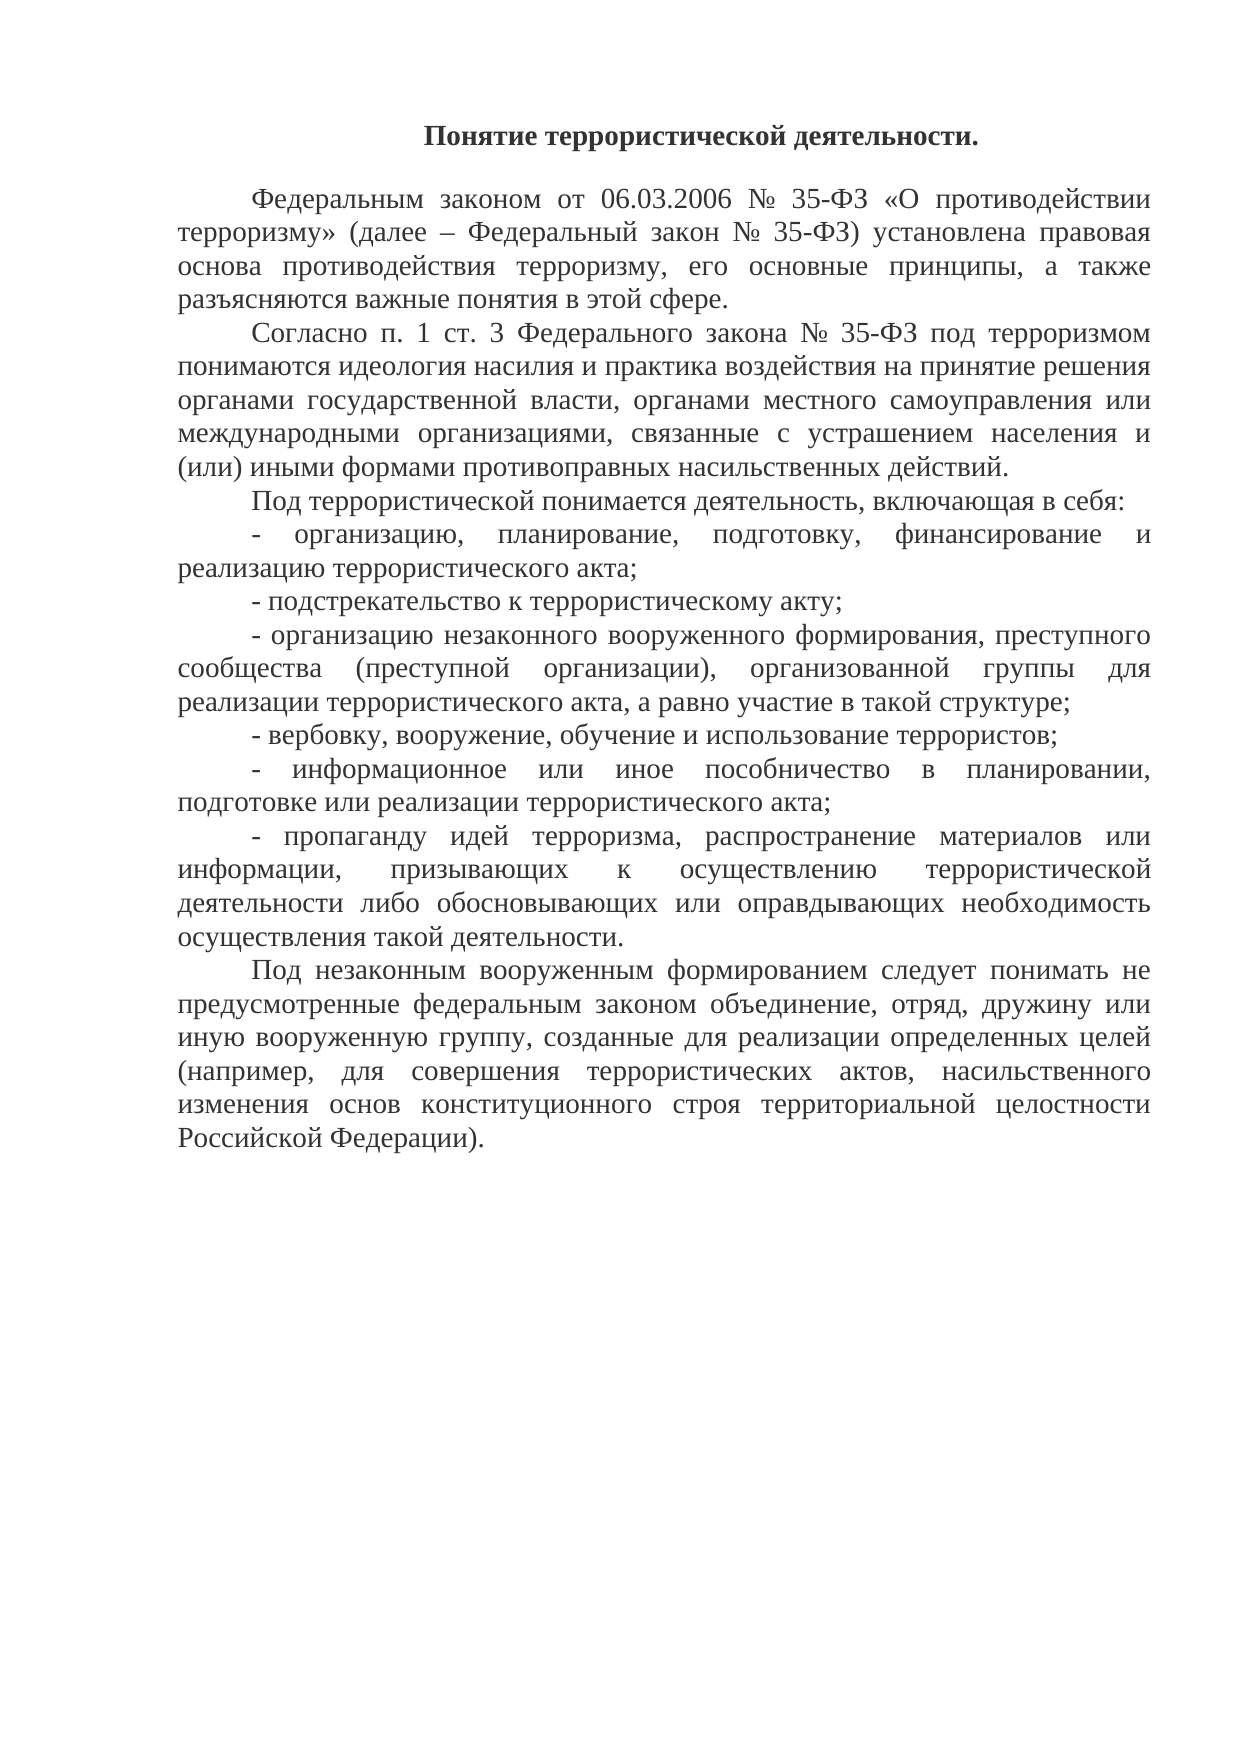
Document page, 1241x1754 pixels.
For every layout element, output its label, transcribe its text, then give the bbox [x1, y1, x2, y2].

text Федеральным законом от 06.03.2006 № 35-ФЗ «О противодействии терроризму» (далее – Федеральный закон № 35-ФЗ) установлена правовая основа противодействия терроризму, его основные принципы, а также разъясняются важные понятия в этой сфере. [177, 181, 1152, 315]
text Понятие террористической деятельности. [177, 118, 1152, 152]
text - организацию, планирование, подготовку, финансирование и реализацию террористического акта; [177, 516, 1152, 583]
text - подстрекательство к террористическому акту; [177, 583, 1152, 617]
text Согласно п. 1 ст. 3 Федерального закона № 35-ФЗ под терроризмом понимаются идеология насилия и практика воздействия на принятие решения органами государственной власти, органами местного самоуправления или международными организациями, связанные с устрашением населения и (или) иными формами противоправных насильственных действий. [177, 315, 1152, 483]
text - вербовку, вооружение, обучение и использование террористов; [177, 717, 1152, 751]
text - информационное или иное пособничество в планировании, подготовке или реализации террористического акта; [177, 751, 1152, 818]
text - организацию незаконного вооруженного формирования, преступного сообщества (преступной организации), организованной группы для реализации террористического акта, а равно участие в такой структуре; [177, 617, 1152, 717]
text - пропаганду идей терроризма, распространение материалов или информации, призывающих к осуществлению террористической деятельности либо обосновывающих или оправдывающих необходимость осуществления такой деятельности. [177, 818, 1152, 952]
text Под незаконным вооруженным формированием следует понимать не предусмотренные федеральным законом объединение, отряд, дружину или иную вооруженную группу, созданные для реализации определенных целей (например, для совершения террористических актов, насильственного изменения основ конституционного строя территориальной целостности Российской Федерации). [177, 952, 1152, 1153]
text Под террористической понимается деятельность, включающая в себя: [177, 483, 1152, 516]
